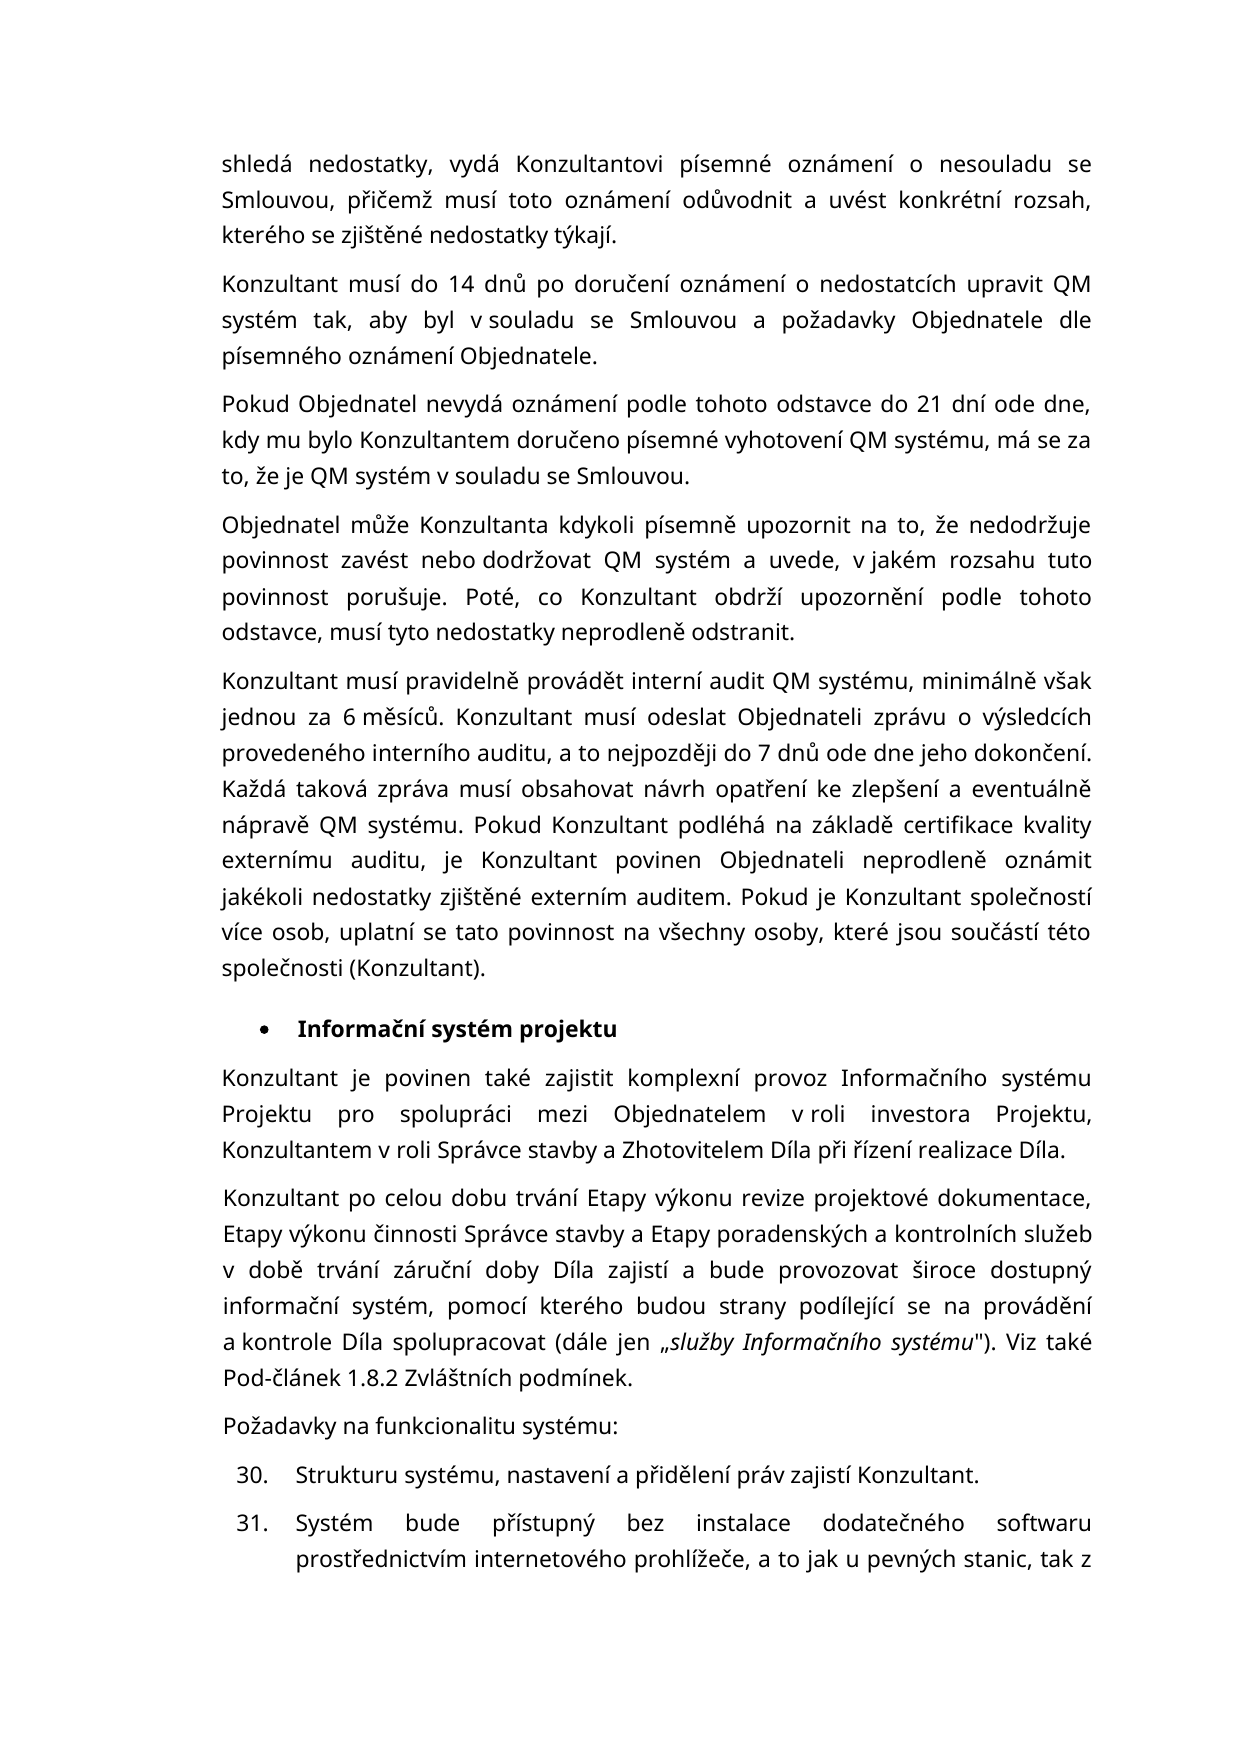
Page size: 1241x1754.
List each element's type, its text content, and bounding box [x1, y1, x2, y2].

text Objednatel může Konzultanta kdykoli písemně upozornit na to, že nedodržuje povinnost zavést nebo dodržovat QM systém a uvede, v jakém rozsahu tuto povinnost porušuje. Poté, co Konzultant obdrží upozornění podle tohoto odstavce, musí tyto nedostatky neprodleně odstranit. [221, 508, 1093, 648]
text Konzultant je povinen také zajistit komplexní provoz Informačního systému Projektu pro spolupráci mezi Objednatelem v roli investora Projektu, Konzultantem v roli Správce stavby a Zhotovitelem Díla při řízení realizace Díla. [221, 1062, 1093, 1165]
list Informační systém projektu [260, 1013, 1093, 1044]
list Konzultant po celou dobu trvání Etapy výkonu revize projektové dokumentace, Etapy výkonu činnosti Správce stavby a Etapy poradenských a kontrolních služeb v době trvání záruční doby Díla zajistí a bude provozovat široce dostupný informační systém, pomocí kterého budou strany podílející se na provádění a kontrole Díla spolupracovat (dále jen „služby Informačního systému"). Viz také Pod-článek 1.8.2 Zvláštních podmínek. [223, 1182, 1093, 1393]
list Strukturu systému, nastavení a přidělení práv zajistí Konzultant. [236, 1458, 1093, 1490]
list Požadavky na funkcionalitu systému: [223, 1410, 1093, 1441]
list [236, 1507, 1093, 1574]
text Pokud Objednatel nevydá oznámení podle tohoto odstavce do 21 dní ode dne, kdy mu bylo Konzultantem doručeno písemné vyhotovení QM systému, má se za to, že je QM systém v souladu se Smlouvou. [221, 388, 1093, 491]
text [221, 148, 1093, 251]
text Konzultant musí do 14 dnů po doručení oznámení o nedostatcích upravit QM systém tak, aby byl v souladu se Smlouvou a požadavky Objednatele dle písemného oznámení Objednatele. [221, 268, 1093, 371]
text Konzultant musí pravidelně provádět interní audit QM systému, minimálně však jednou za 6 měsíců. Konzultant musí odeslat Objednateli zprávu o výsledcích provedeného interního auditu, a to nejpozději do 7 dnů ode dne jeho dokončení. Každá taková zpráva musí obsahovat návrh opatření ke zlepšení a eventuálně nápravě QM systému. Pokud Konzultant podléhá na základě certifikace kvality externímu auditu, je Konzultant povinen Objednateli neprodleně oznámit jakékoli nedostatky zjištěné externím auditem. Pokud je Konzultant společností více osob, uplatní se tato povinnost na všechny osoby, které jsou součástí této společnosti (Konzultant). [221, 665, 1093, 983]
